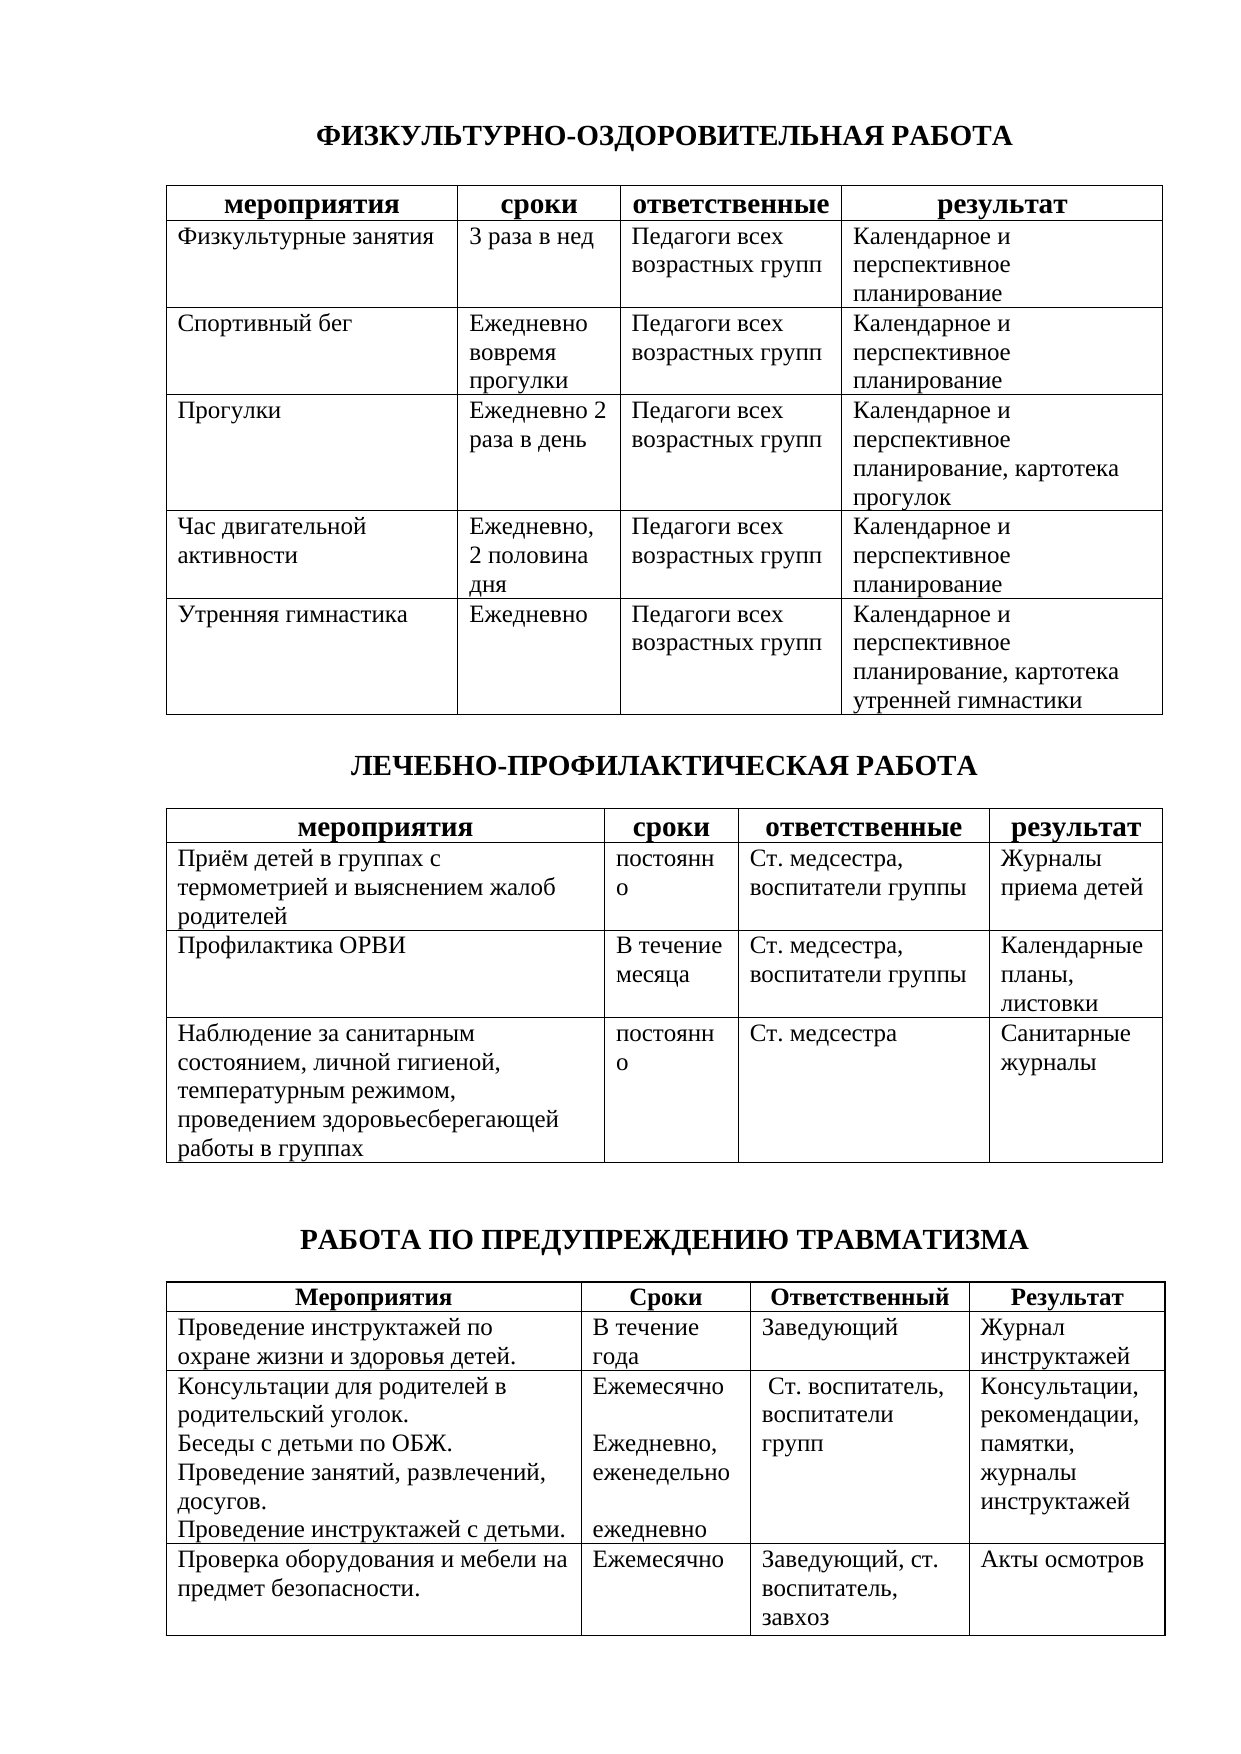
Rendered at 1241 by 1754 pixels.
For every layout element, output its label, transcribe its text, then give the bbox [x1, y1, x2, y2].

table_header Мероприятия [167, 1283, 581, 1311]
table_header Сроки [582, 1283, 750, 1311]
table_header ответственные [621, 186, 841, 220]
table_cell Педагоги всех возрастных групп [621, 511, 841, 598]
table_cell Календарные планы, листовки [990, 931, 1162, 1017]
table_cell Ежедневно, 2 половина дня [458, 511, 620, 598]
table_cell Педагоги всех возрастных групп [621, 221, 841, 307]
table_header мероприятия [167, 186, 457, 220]
table_header результат [990, 809, 1162, 842]
table_cell Ежедневно вовремя прогулки [458, 308, 620, 394]
table_cell Прогулки [167, 395, 457, 510]
table_cell Педагоги всех возрастных групп [621, 395, 841, 510]
table_cell Ежедневно 2 раза в день [458, 395, 620, 510]
table_cell 3 раза в нед [458, 221, 620, 307]
table_cell Приём детей в группах с термометрией и выяснением жалоб родителей [167, 843, 604, 929]
table_header сроки [458, 186, 620, 220]
table_cell Календарное и перспективное планирование [842, 308, 1162, 394]
table_cell Санитарные журналы [990, 1018, 1162, 1162]
table_header мероприятия [167, 809, 604, 842]
table_cell Календарное и перспективное планирование, картотека утренней гимнастики [842, 599, 1162, 714]
table_cell Наблюдение за санитарным состоянием, личной гигиеной, температурным режимом, проведением здоровьесберегающей работы в группах [167, 1018, 604, 1162]
table_cell Журнал инструктажей [970, 1312, 1164, 1370]
table_cell Ежедневно [458, 599, 620, 714]
text ФИЗКУЛЬТУРНО-ОЗДОРОВИТЕЛЬНАЯ РАБОТА [177, 118, 1152, 152]
table_cell Календарное и перспективное планирование [842, 511, 1162, 598]
table_cell Ст. медсестра, воспитатели группы [739, 843, 989, 929]
table_header сроки [605, 809, 738, 842]
table_cell Ст. медсестра [739, 1018, 989, 1162]
table_cell Профилактика ОРВИ [167, 931, 604, 1017]
table_header ответственные [739, 809, 989, 842]
table_cell Ежемесячно Ежедневно, еженедельно ежедневно [582, 1371, 750, 1543]
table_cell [582, 1544, 750, 1635]
table_cell Консультации, рекомендации, памятки, журналы инструктажей [970, 1371, 1164, 1543]
table_cell Ст. медсестра, воспитатели группы [739, 931, 989, 1017]
table_header результат [842, 186, 1162, 220]
table_cell постоянно [605, 843, 738, 929]
table_cell Педагоги всех возрастных групп [621, 308, 841, 394]
table_cell Спортивный бег [167, 308, 457, 394]
table_cell Утренняя гимнастика [167, 599, 457, 714]
table_cell В течение месяца [605, 931, 738, 1017]
table_cell постоянно [605, 1018, 738, 1162]
text ЛЕЧЕБНО-ПРОФИЛАКТИЧЕСКАЯ РАБОТА [177, 748, 1152, 782]
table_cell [970, 1544, 1164, 1635]
table_cell Заведующий [751, 1312, 969, 1370]
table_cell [167, 1544, 581, 1635]
table_header Результат [970, 1283, 1164, 1311]
table_cell Проведение инструктажей по охране жизни и здоровья детей. [167, 1312, 581, 1370]
table_cell Педагоги всех возрастных групп [621, 599, 841, 714]
table_cell В течение года [582, 1312, 750, 1370]
table_cell Консультации для родителей в родительский уголок. Беседы с детьми по ОБЖ. Проведение занятий, развлечений, досугов. Проведение инструктажей с детьми. [167, 1371, 581, 1543]
table_cell Ст. воспитатель, воспитатели групп [751, 1371, 969, 1543]
table_cell Календарное и перспективное планирование [842, 221, 1162, 307]
table_cell Журналы приема детей [990, 843, 1162, 929]
table_header Ответственный [751, 1283, 969, 1311]
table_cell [751, 1544, 969, 1635]
table_cell Час двигательной активности [167, 511, 457, 598]
table_cell Физкультурные занятия [167, 221, 457, 307]
text РАБОТА ПО ПРЕДУПРЕЖДЕНИЮ ТРАВМАТИЗМА [177, 1222, 1152, 1256]
table_cell Календарное и перспективное планирование, картотека прогулок [842, 395, 1162, 510]
